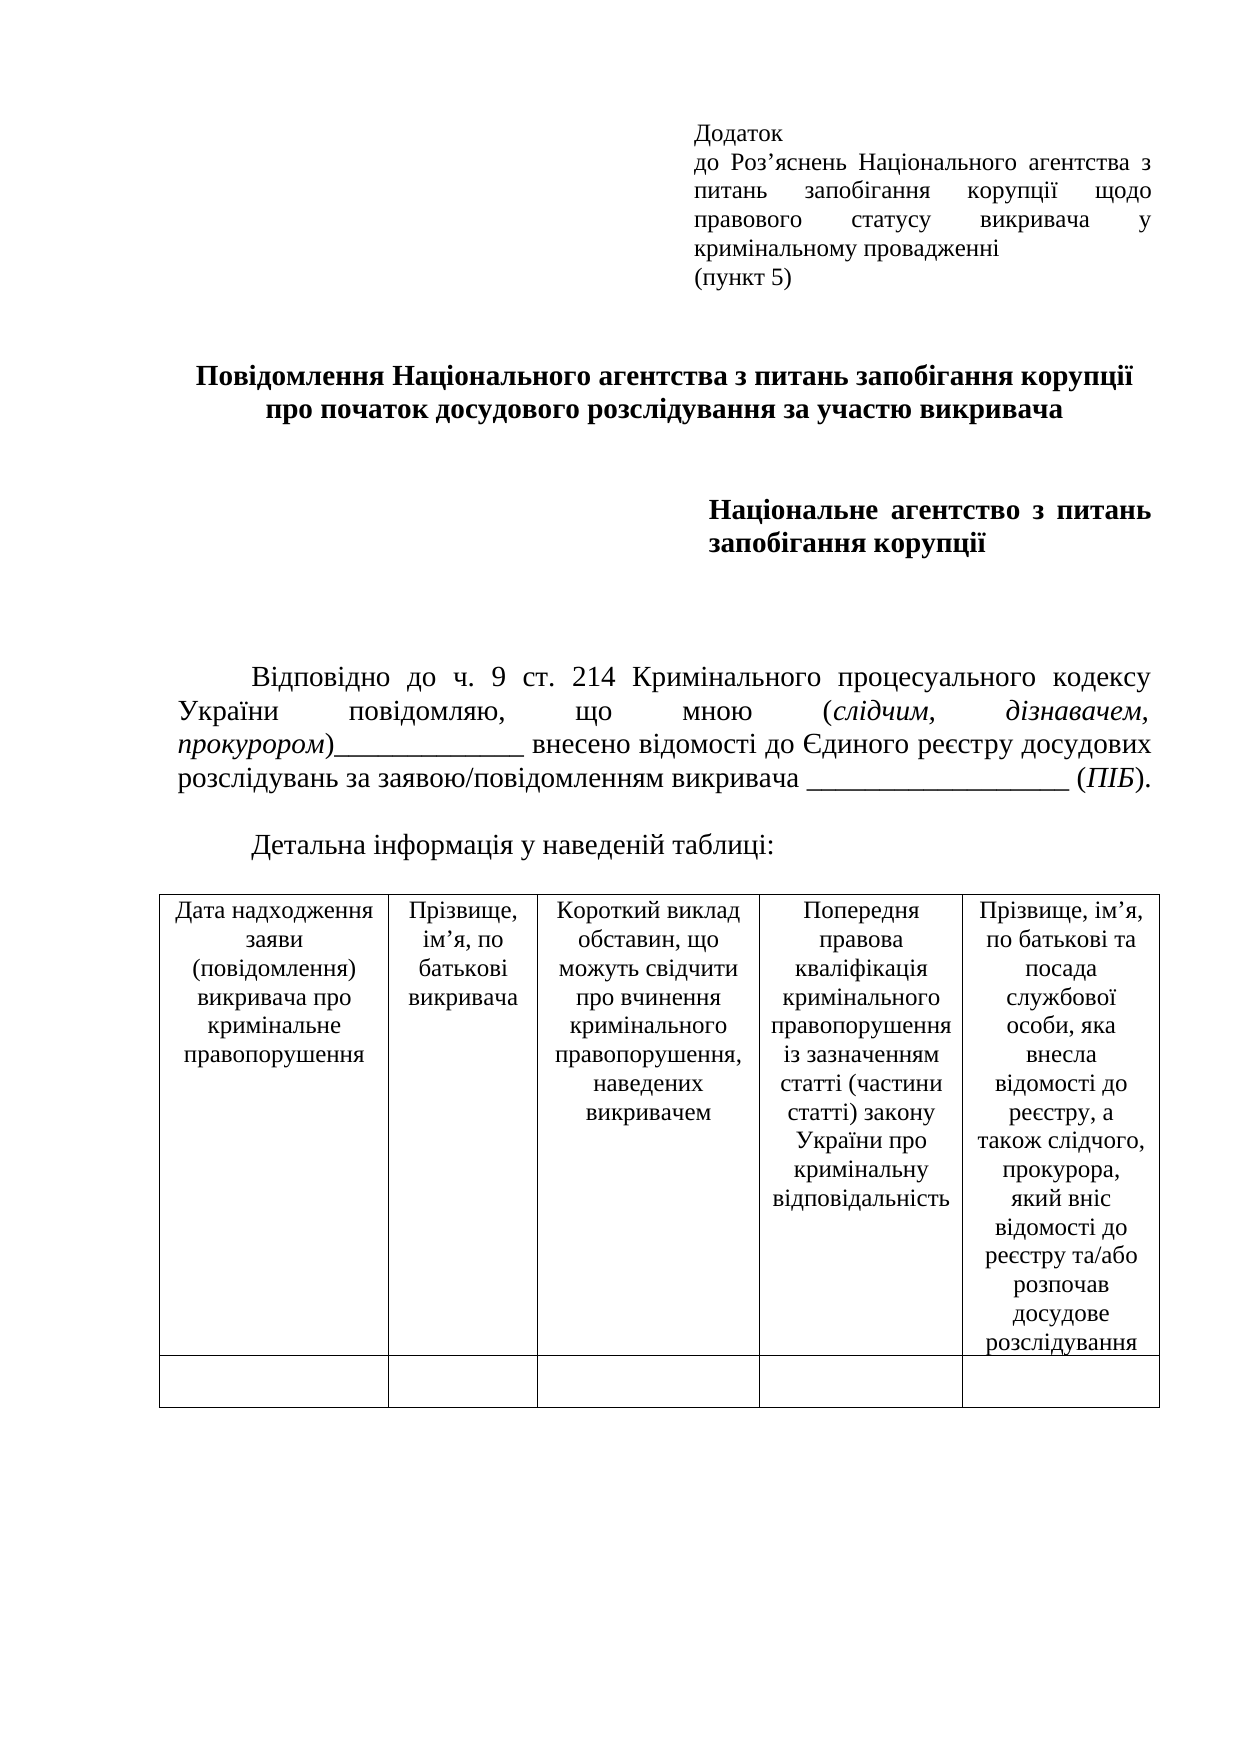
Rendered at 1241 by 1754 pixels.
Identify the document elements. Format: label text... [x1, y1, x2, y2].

text Повідомлення Національного агентства з питань запобігання корупції про початок досудового розслідування за участю викривача [177, 358, 1152, 425]
table_header Прізвище, ім’я, по батькові викривача [389, 895, 537, 1355]
table_header Прізвище, ім’я, по батькові та посада службової особи, яка внесла відомості до реєстру, а також слідчого, прокурора, який вніс відомості до реєстру та/або розпочав досудове розслідування [963, 895, 1159, 1355]
text Детальна інформація у наведеній таблиці: [177, 827, 1152, 861]
table_cell [760, 1356, 962, 1407]
table_cell [538, 1356, 759, 1407]
text Національне агентство з питань запобігання корупції [709, 492, 1152, 559]
table_cell [963, 1356, 1159, 1407]
table_header Попередня правова кваліфікація кримінального правопорушення із зазначенням статті (частини статті) закону України про кримінальну відповідальність [760, 895, 962, 1355]
table_cell [389, 1356, 537, 1407]
table_header Короткий виклад обставин, що можуть свідчити про вчинення кримінального правопорушення, наведених викривачем [538, 895, 759, 1355]
text Відповідно до ч. 9 ст. 214 Кримінального процесуального кодексу України повідомляю, що мною (слідчим, дізнавачем, прокурором)_____________ внесено відомості до Єдиного реєстру досудових розслідувань за заявою/повідомленням викривача __________________ (ПІБ). [177, 659, 1152, 794]
table_cell [160, 1356, 388, 1407]
text (пункт 5) [694, 262, 1152, 291]
text Додаток [694, 118, 1152, 147]
table_header Дата надходження заяви (повідомлення) викривача про кримінальне правопорушення [160, 895, 388, 1355]
text до Роз’яснень Національного агентства з питань запобігання корупції щодо правового статусу викривача у кримінальному провадженні [694, 147, 1152, 262]
